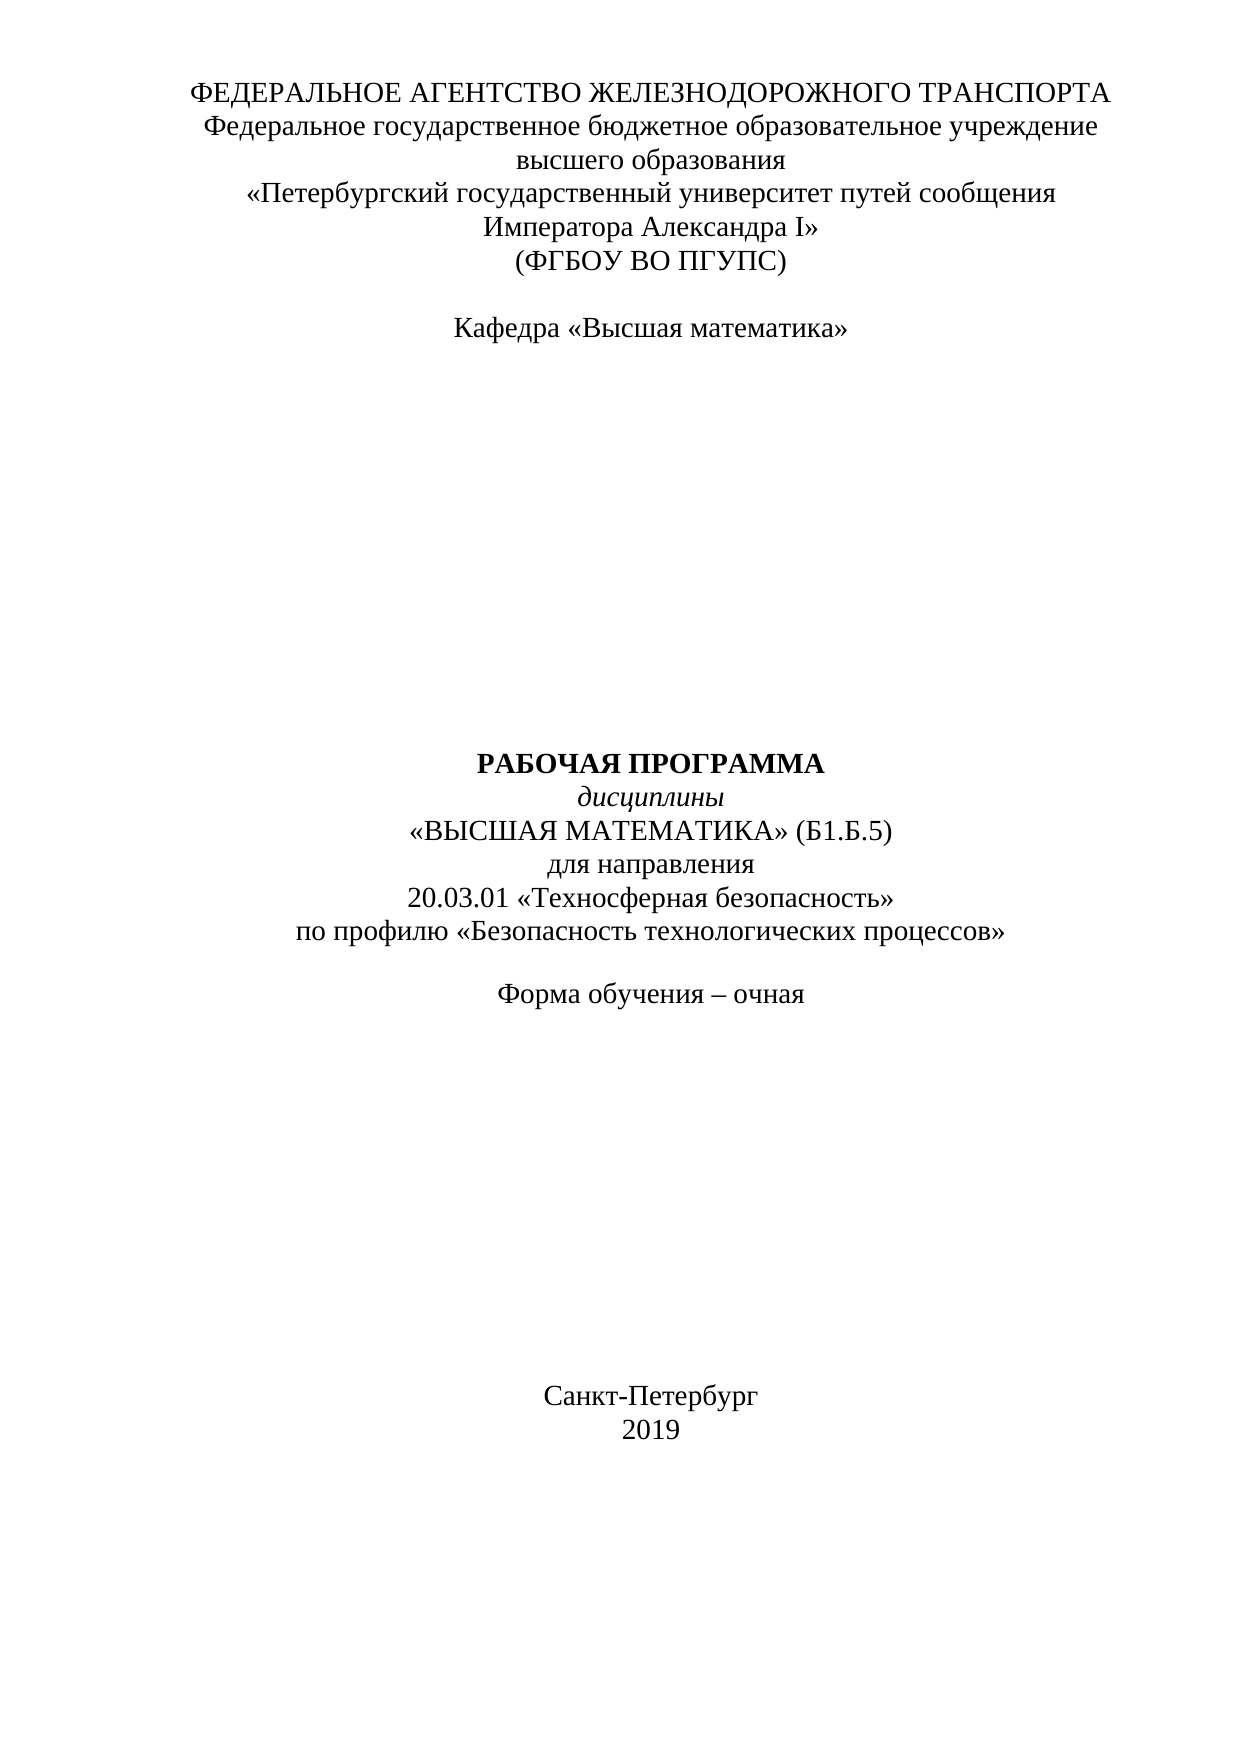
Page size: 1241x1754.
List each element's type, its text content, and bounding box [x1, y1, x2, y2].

text дисциплины [150, 779, 1152, 813]
text «Петербургский государственный университет путей сообщения [150, 176, 1152, 209]
text (ФГБОУ ВО ПГУПС) [150, 243, 1152, 276]
text РАБОЧАЯ ПРОГРАММА [150, 746, 1152, 779]
text Форма обучения – очная [150, 976, 1152, 1009]
text «ВЫСШАЯ МАТЕМАТИКА» (Б1.Б.5) [150, 813, 1152, 846]
text Санкт-Петербург [150, 1378, 1152, 1412]
text Федеральное государственное бюджетное образовательное учреждение [150, 108, 1152, 142]
text 2019 [150, 1412, 1152, 1445]
text высшего образования [150, 142, 1152, 176]
text для направления [150, 846, 1152, 880]
text Кафедра «Высшая математика» [150, 310, 1152, 343]
text 20.03.01 «Техносферная безопасность» [150, 880, 1152, 913]
text Императора Александра I» [150, 209, 1152, 243]
text по профилю «Безопасность технологических процессов» [150, 913, 1152, 947]
text ФЕДЕРАЛЬНОЕ АГЕНТСТВО ЖЕЛЕЗНОДОРОЖНОГО ТРАНСПОРТА [150, 75, 1152, 108]
